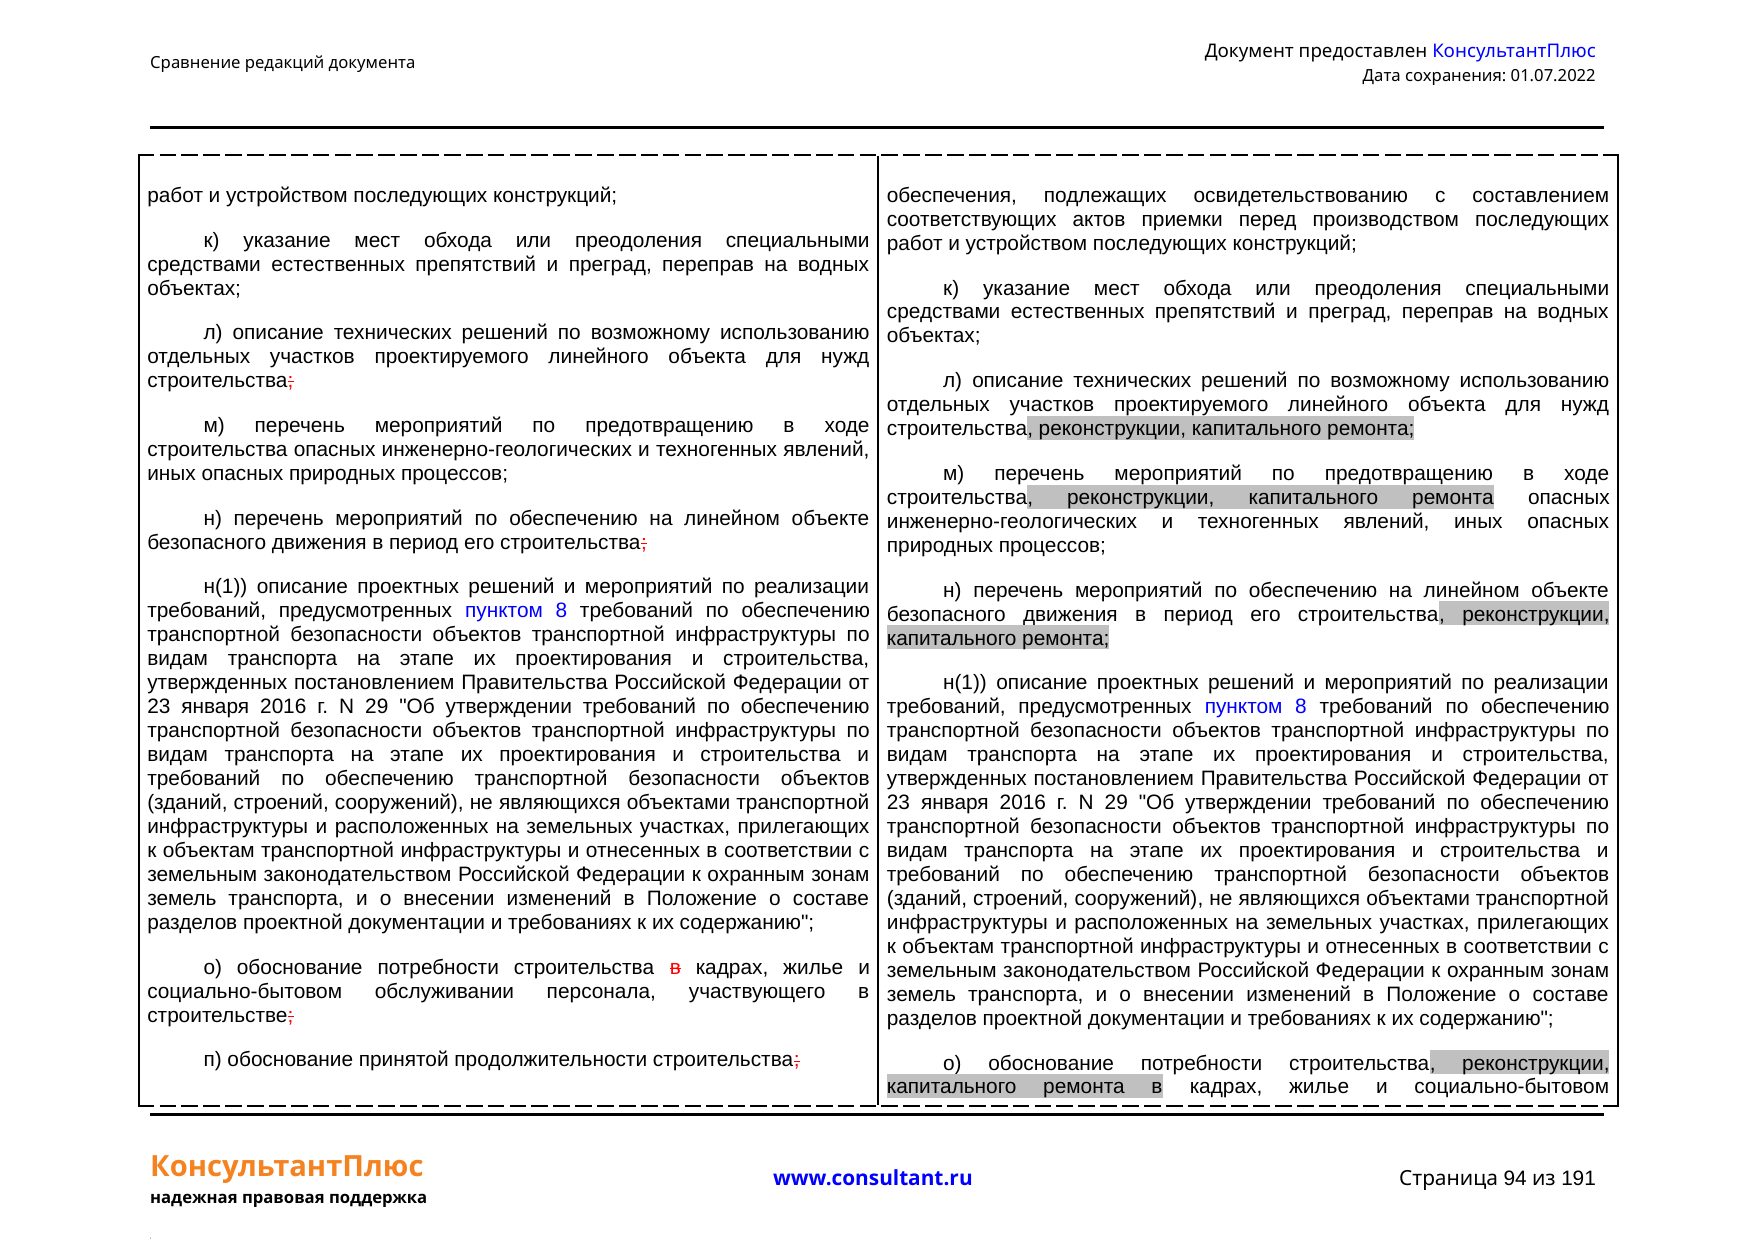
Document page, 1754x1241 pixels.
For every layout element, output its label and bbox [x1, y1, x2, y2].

table_cell [140, 154, 878, 1104]
table_cell [878, 154, 1617, 1104]
